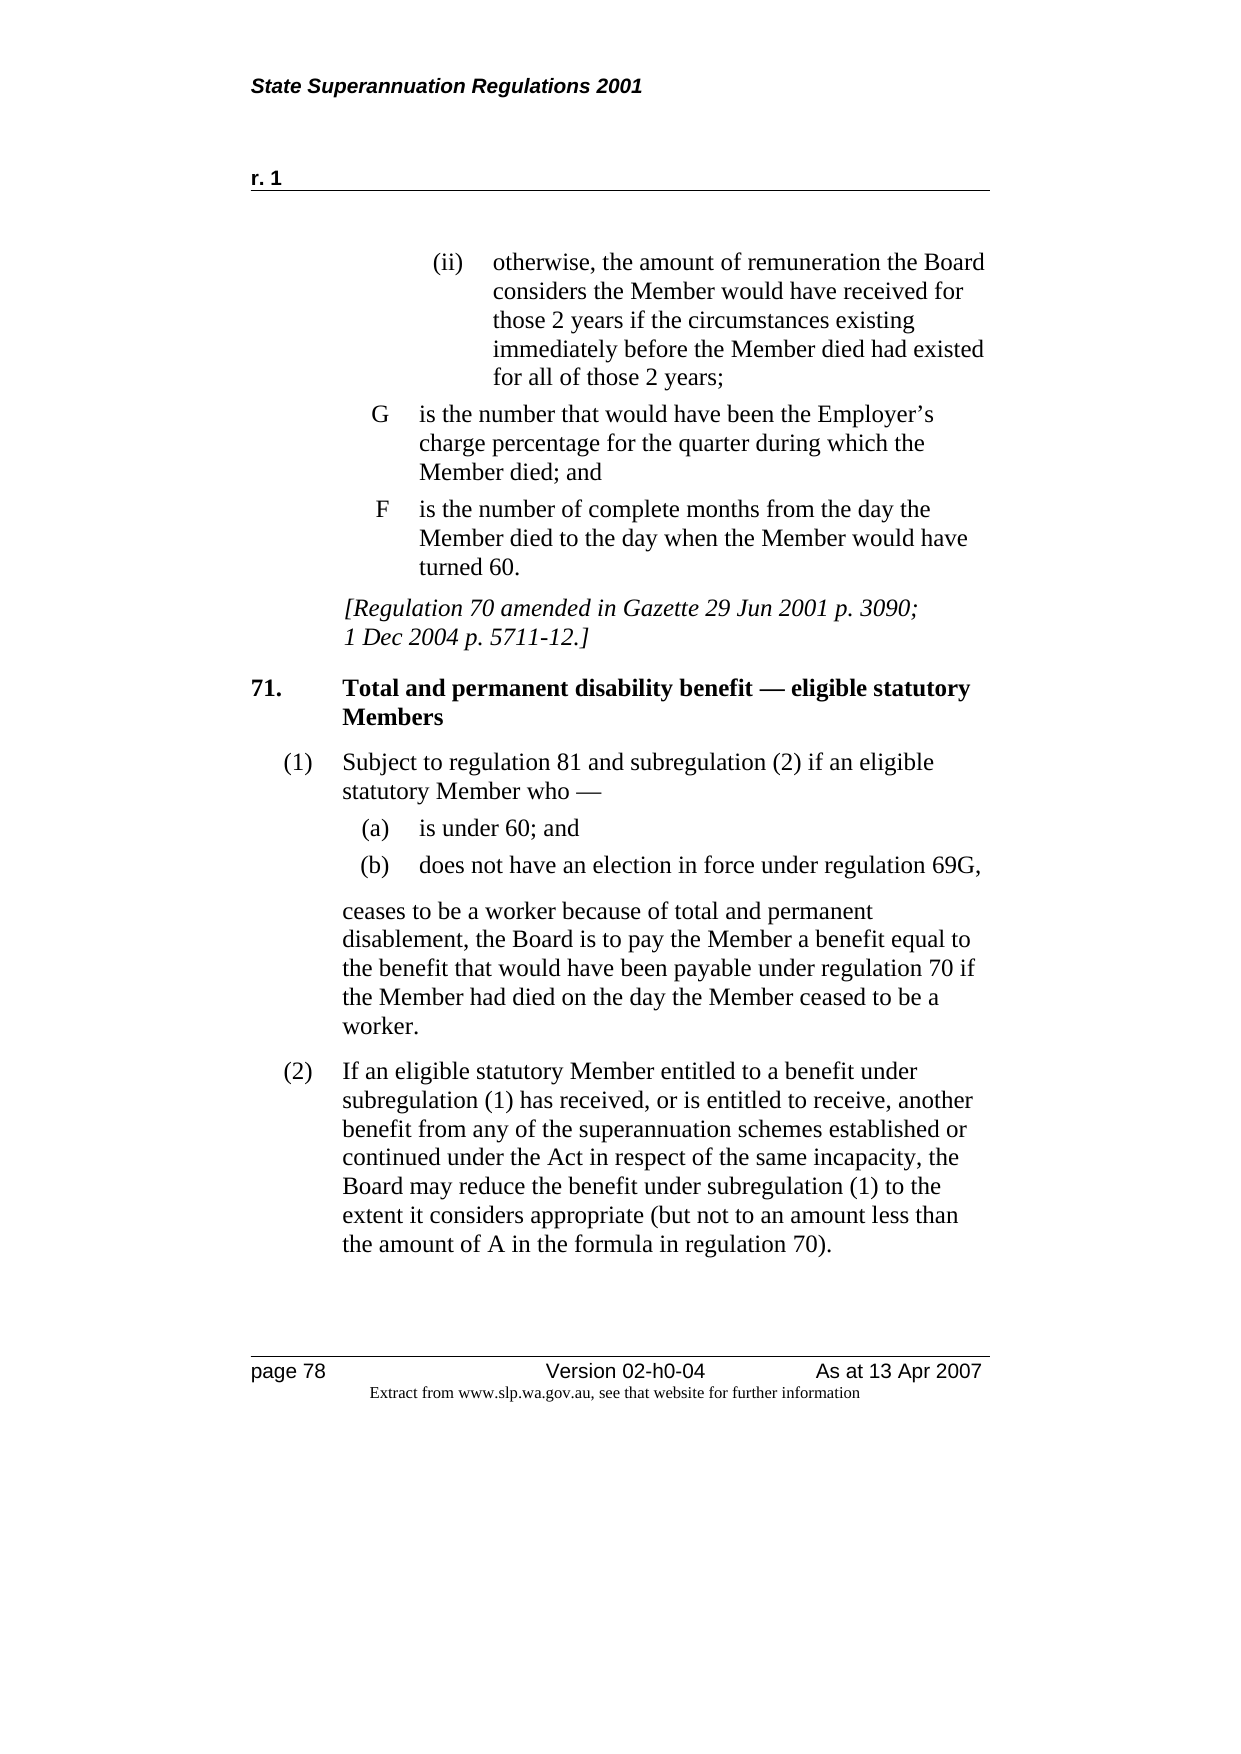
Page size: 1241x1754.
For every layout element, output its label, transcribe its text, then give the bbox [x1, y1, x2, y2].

text (b) does not have an election in force under regulation 69G, [251, 850, 990, 879]
text F is the number of complete months from the day the Member died to the day when the Member would have turned 60. [251, 494, 990, 580]
text (ii) otherwise, the amount of remuneration the Board considers the Member would have received for those 2 years if the circumstances existing immediately before the Member died had existed for all of those 2 years; [251, 247, 990, 391]
text (2) If an eligible statutory Member entitled to a benefit under subregulation (1) has received, or is entitled to receive, another benefit from any of the superannuation schemes established or continued under the Act in respect of the same incapacity, the Board may reduce the benefit under subregulation (1) to the extent it considers appropriate (but not to an amount less than the amount of A in the formula in regulation 70). [251, 1056, 990, 1257]
text [Regulation 70 amended in Gazette 29 Jun 2001 p. 3090; 1 Dec 2004 p. 5711-12.] [251, 593, 990, 650]
text G is the number that would have been the Employer’s charge percentage for the quarter during which the Member died; and [251, 399, 990, 486]
text (a) is under 60; and [251, 813, 990, 842]
text (1) Subject to regulation 81 and subregulation (2) if an eligible statutory Member who — [251, 747, 990, 805]
subtitle 71. Total and permanent disability benefit — eligible statutory Members [251, 673, 990, 731]
text ceases to be a worker because of total and permanent disablement, the Board is to pay the Member a benefit equal to the benefit that would have been payable under regulation 70 if the Member had died on the day the Member ceased to be a worker. [251, 896, 990, 1039]
